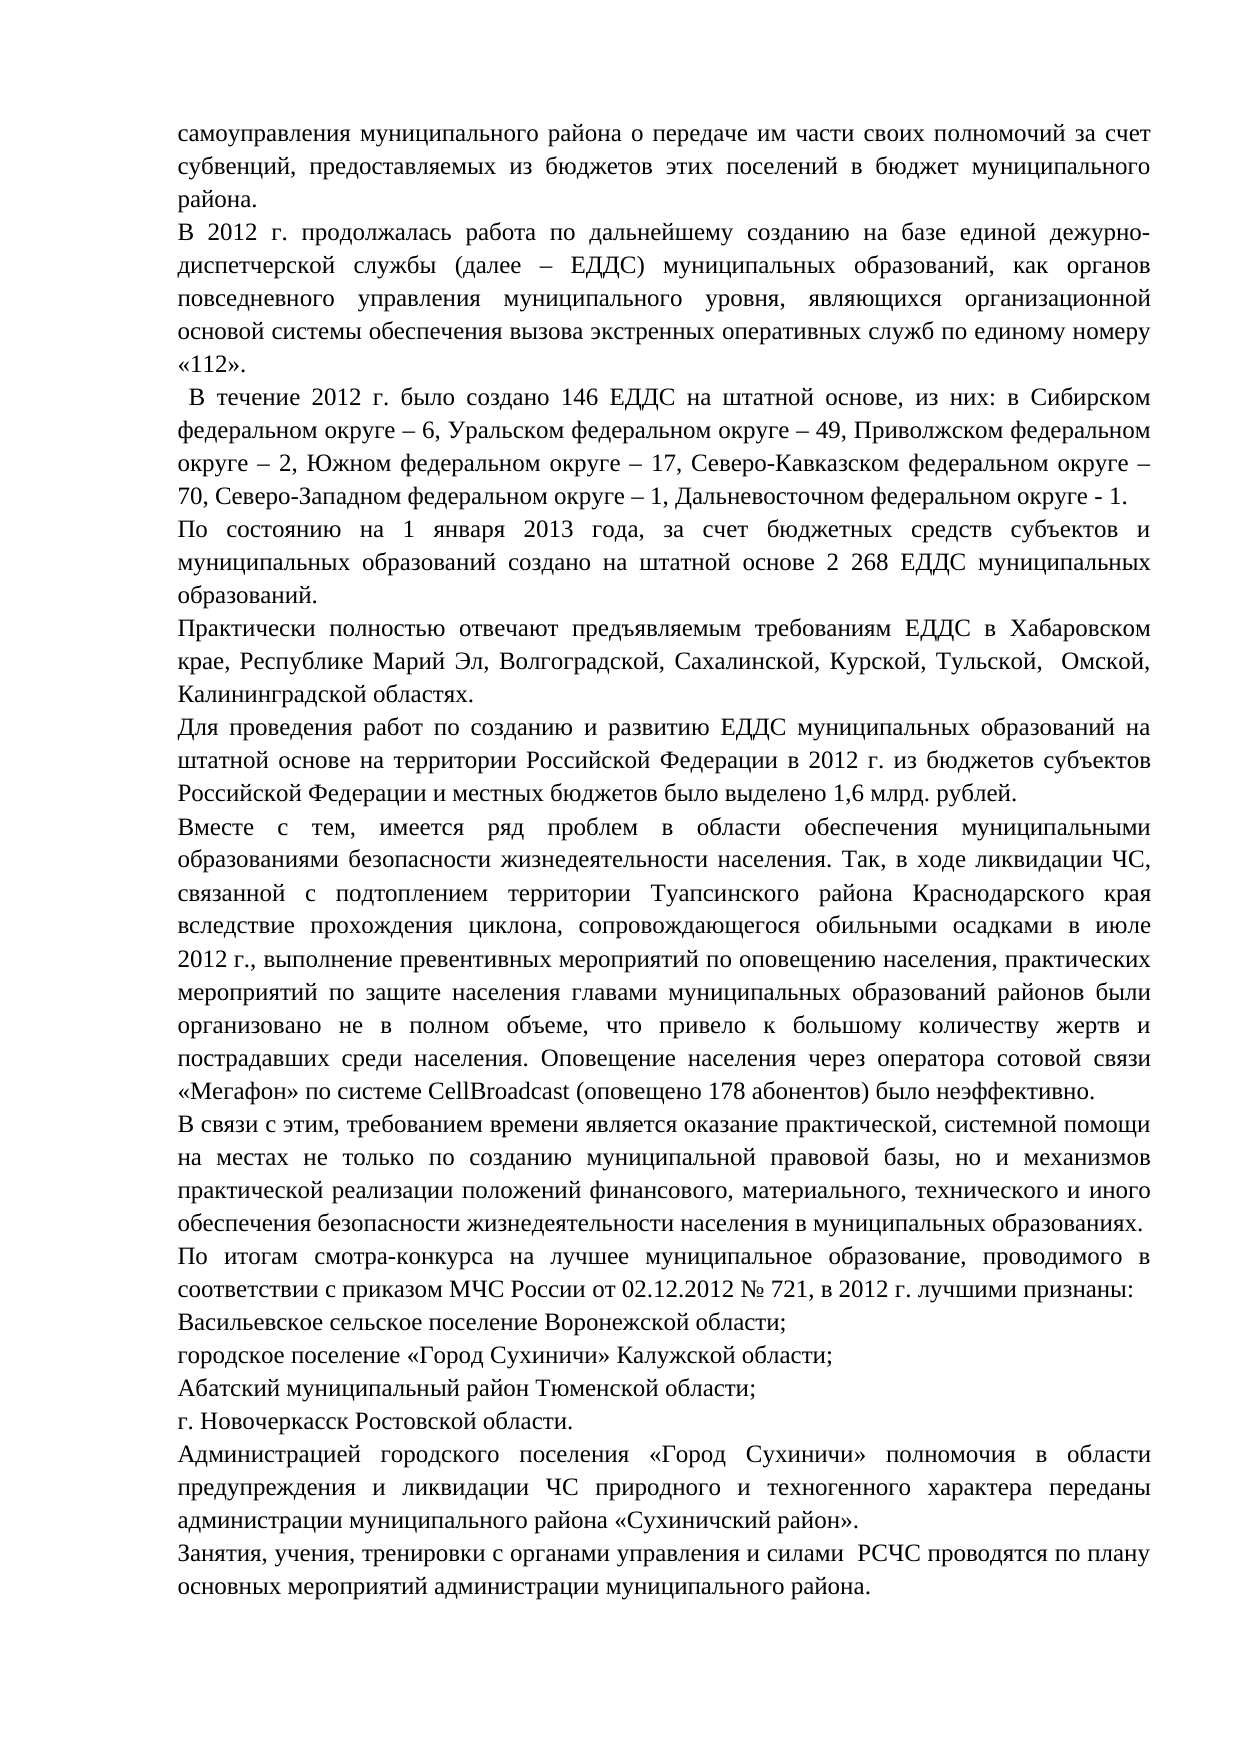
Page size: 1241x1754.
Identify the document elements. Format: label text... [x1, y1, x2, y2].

text В . продолжалась работа по дальнейшему созданию на базе единой дежурно-диспетчерской службы (далее – ЕДДС) муниципальных образований, как органов повседневного управления муниципального уровня, являющихся организационной основой системы обеспечения вызова экстренных оперативных служб по единому номеру «112». [177, 217, 1152, 378]
text По итогам смотра-конкурса на лучшее муниципальное образование, проводимого в соответствии с приказом МЧС России от 02.12.2012 № 721, в . лучшими признаны: [177, 1241, 1152, 1303]
text Васильевское сельское поселение Воронежской области; [177, 1307, 1152, 1336]
text Занятия, учения, тренировки с органами управления и силами РСЧС проводятся по плану основных мероприятий администрации муниципального района. [177, 1538, 1152, 1600]
text городское поселение «Город Сухиничи» Калужской области; [177, 1340, 1152, 1369]
text Администрацией городского поселения «Город Сухиничи» полномочия в области предупреждения и ликвидации ЧС природного и техногенного характера переданы администрации муниципального района «Сухиничский район». [177, 1439, 1152, 1534]
text В течение . было создано 146 ЕДДС на штатной основе, из них: в Сибирском федеральном округе – 6, Уральском федеральном округе – 49, Приволжском федеральном округе – 2, Южном федеральном округе – 17, Северо-Кавказском федеральном округе – 70, Северо-Западном федеральном округе – 1, Дальневосточном федеральном округе - 1. [177, 382, 1152, 510]
text Для проведения работ по созданию и развитию ЕДДС муниципальных образований на штатной основе на территории Российской Федерации в . из бюджетов субъектов Российской Федерации и местных бюджетов было выделено 1,6 млрд. рублей. [177, 712, 1152, 807]
text Абатский муниципальный район Тюменской области; [177, 1373, 1152, 1402]
text По состоянию на 1 января 2013 года, за счет бюджетных средств субъектов и муниципальных образований создано на штатной основе 2 268 ЕДДС муниципальных образований. [177, 514, 1152, 609]
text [177, 118, 1152, 213]
text Вместе с тем, имеется ряд проблем в области обеспечения муниципальными образованиями безопасности жизнедеятельности населения. Так, в ходе ликвидации ЧС, связанной с подтоплением территории Туапсинского района Краснодарского края вследствие прохождения циклона, сопровождающегося обильными осадками в июле ., выполнение превентивных мероприятий по оповещению населения, практических мероприятий по защите населения главами муниципальных образований районов были организовано не в полном объеме, что привело к большому количеству жертв и пострадавших среди населения. Оповещение населения через оператора сотовой связи «Мегафон» по системе CellBroadcast (оповещено 178 абонентов) было неэффективно. [177, 812, 1152, 1104]
text В связи с этим, требованием времени является оказание практической, системной помощи на местах не только по созданию муниципальной правовой базы, но и механизмов практической реализации положений финансового, материального, технического и иного обеспечения безопасности жизнедеятельности населения в муниципальных образованиях. [177, 1109, 1152, 1237]
text г. Новочеркасск Ростовской области. [177, 1406, 1152, 1435]
text Практически полностью отвечают предъявляемым требованиям ЕДДС в Хабаровском крае, Республике Марий Эл, Волгоградской, Сахалинской, Курской, Тульской, Омской, Калининградской областях. [177, 613, 1152, 708]
